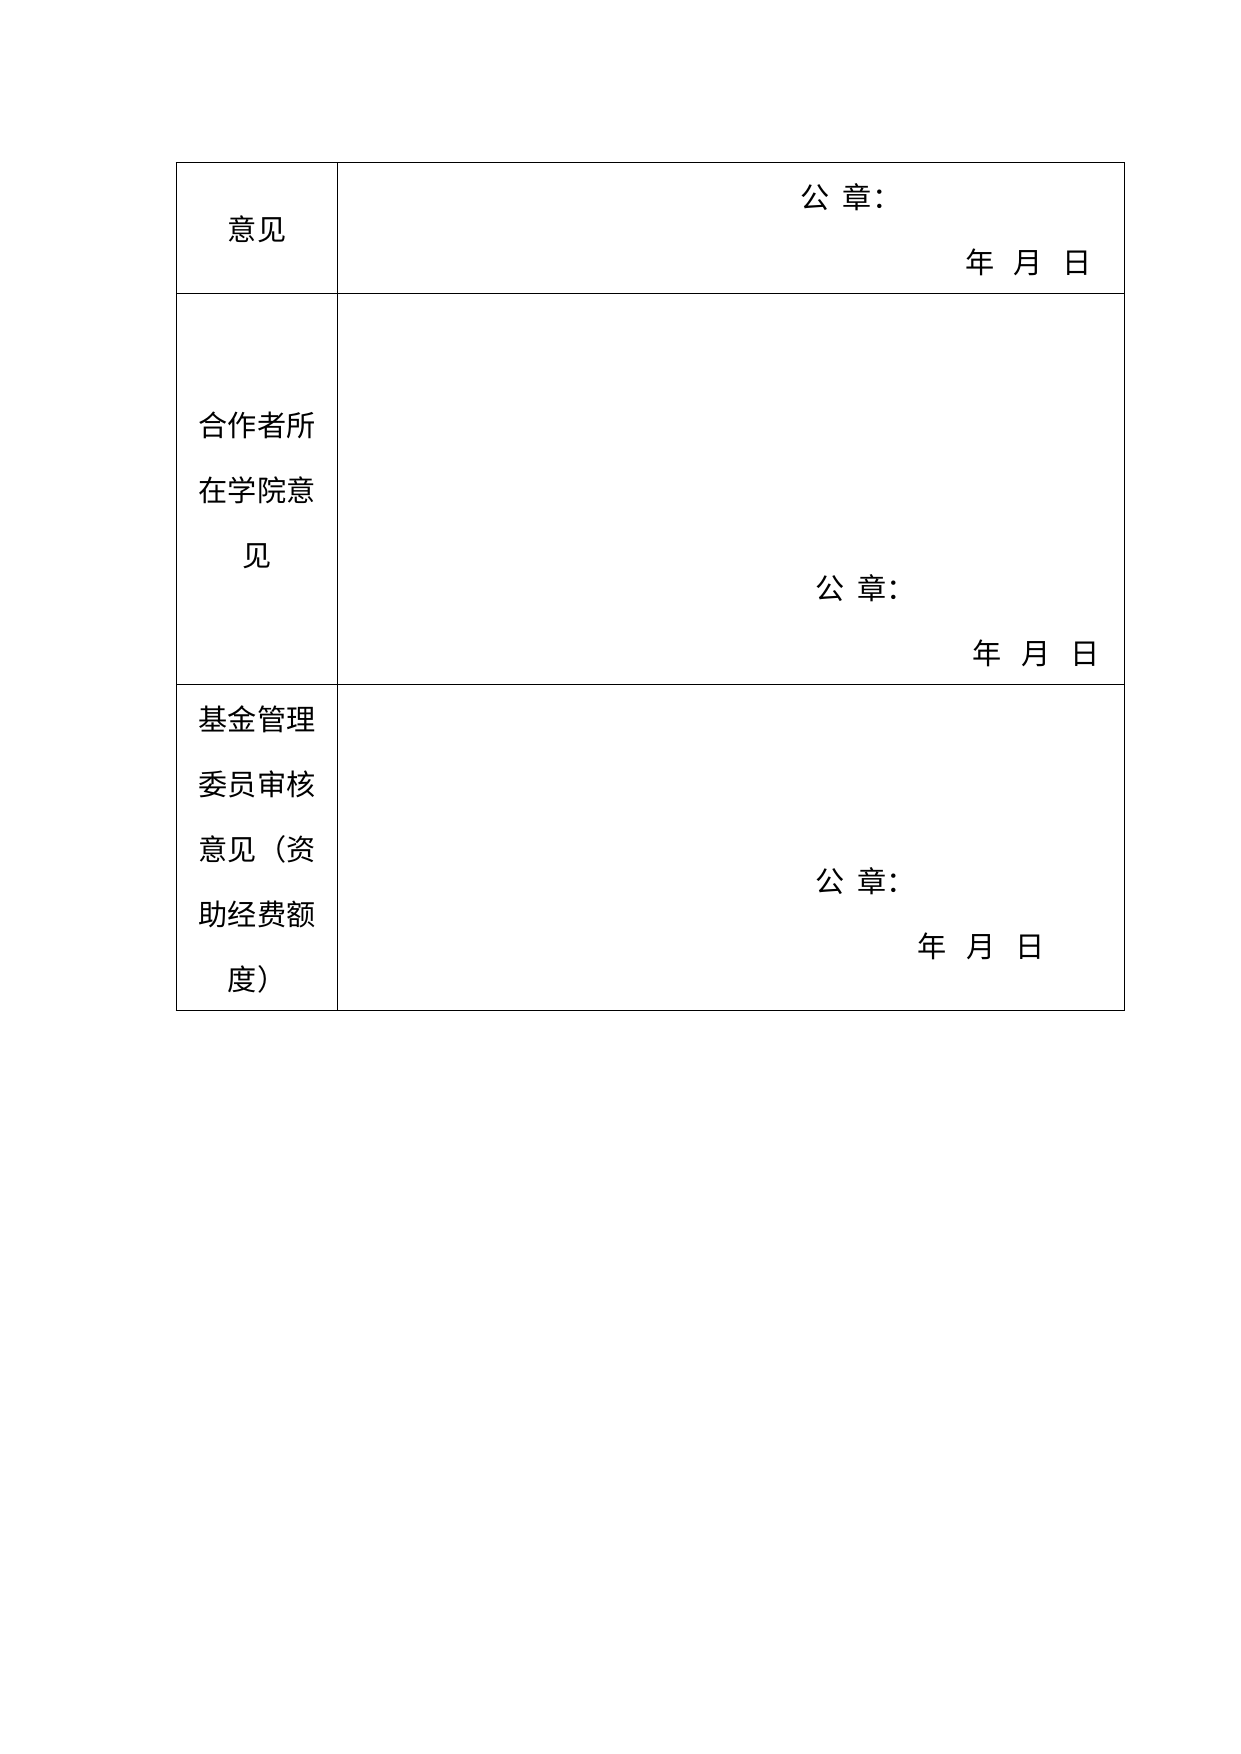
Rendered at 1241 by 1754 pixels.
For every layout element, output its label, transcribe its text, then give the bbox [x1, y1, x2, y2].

table_cell 公 章： 年 月 日 [338, 163, 1124, 293]
table_cell 公 章： 年 月 日 [338, 294, 1124, 684]
table_cell 基金管理委员审核意见（资助经费额度） [177, 685, 337, 1010]
table_cell 公 章： 年 月 日 [338, 685, 1124, 1010]
table_cell 项目负责人所在学院 意见 [177, 163, 337, 293]
table_cell 合作者所在学院意见 [177, 294, 337, 684]
